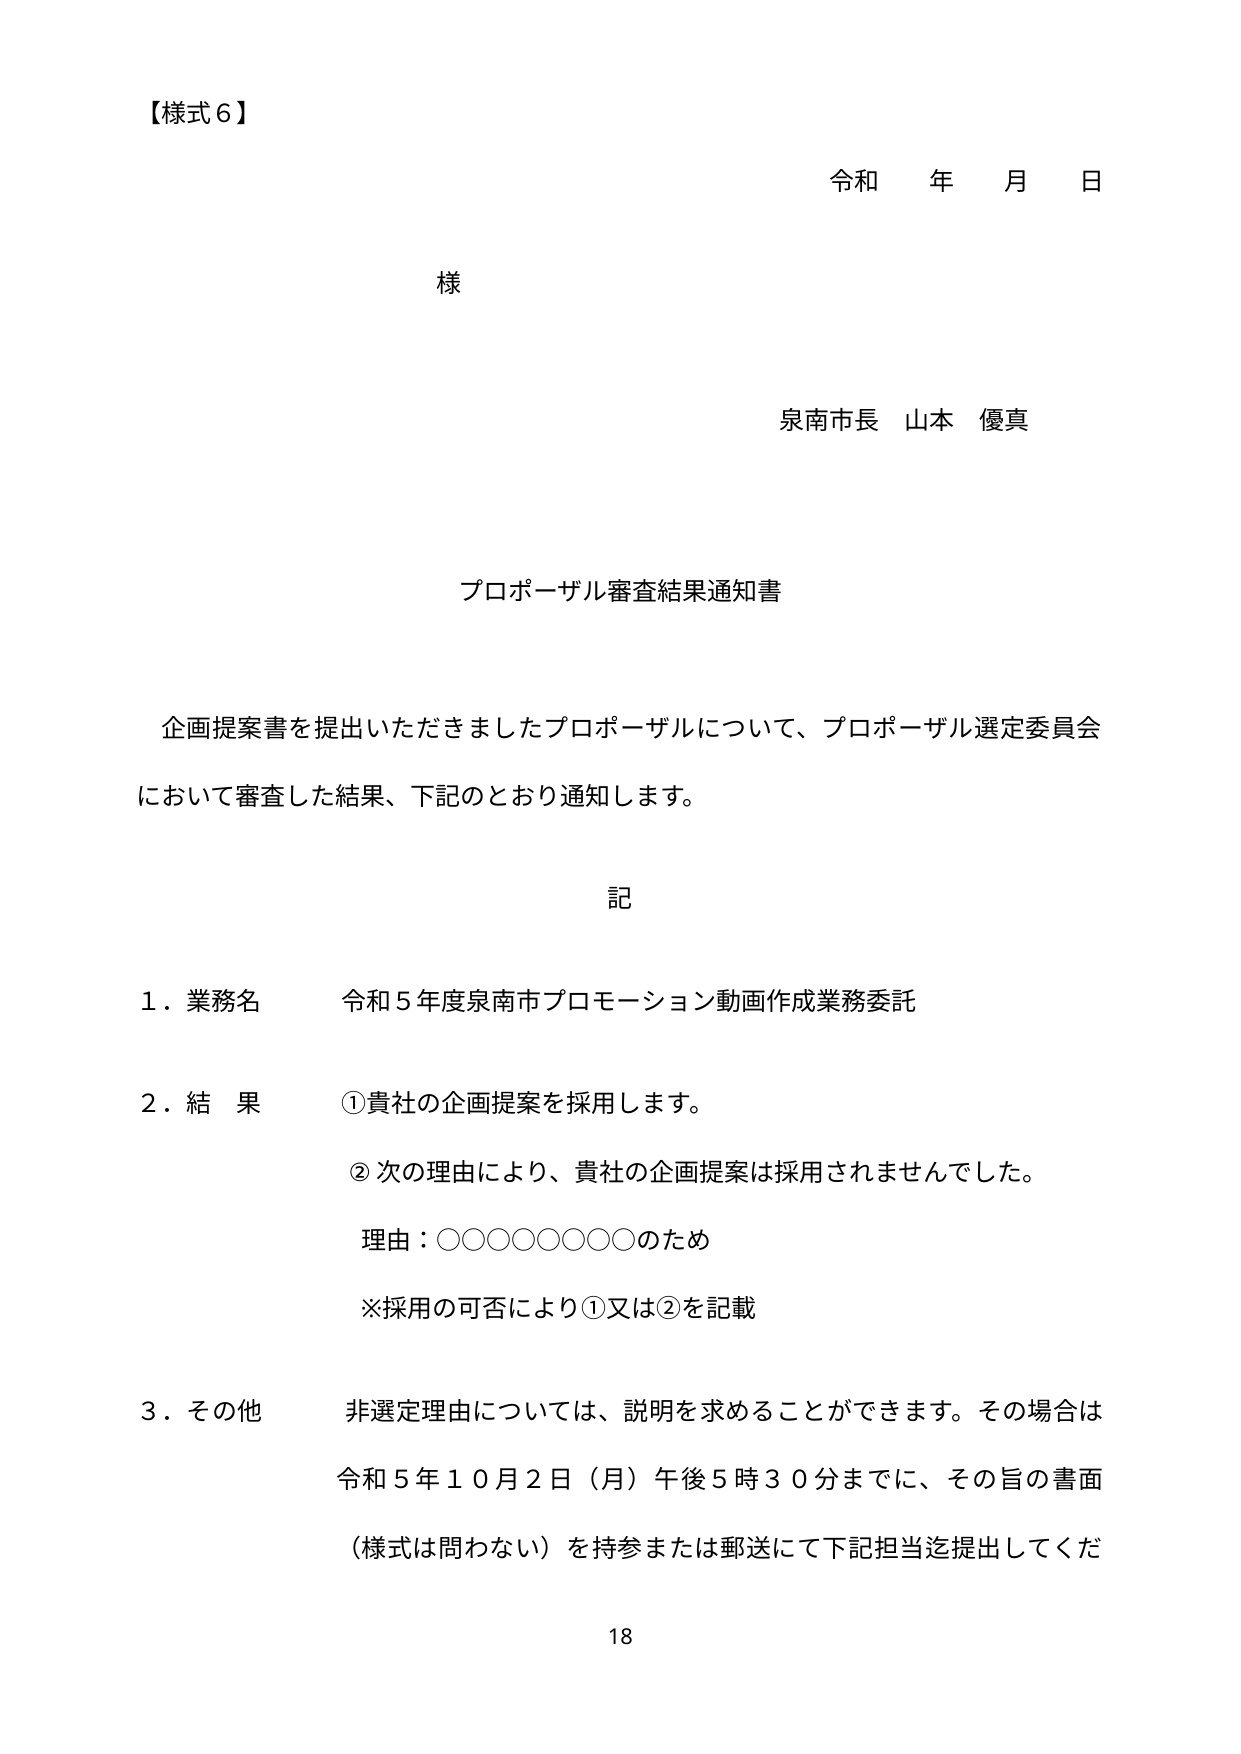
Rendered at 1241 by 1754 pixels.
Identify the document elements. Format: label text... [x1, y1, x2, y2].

text プロポーザル審査結果通知書 [136, 555, 1104, 624]
text 泉南市長 山本 優真 [136, 384, 1029, 453]
text ※採用の可否により①又は②を記載 [136, 1273, 1104, 1341]
text 企画提案書を提出いただきましたプロポーザルについて、プロポーザル選定委員会において審査した結果、下記のとおり通知します。 [136, 692, 1104, 829]
text 記 [136, 863, 1104, 931]
text 令和 年 月 日 [136, 145, 1104, 214]
text １．業務名 令和５年度泉南市プロモーション動画作成業務委託 [136, 965, 1104, 1034]
text ②次の理由により、貴社の企画提案は採用されませんでした。 [136, 1136, 1104, 1204]
text ２．結 果 ①貴社の企画提案を採用します。 [136, 1068, 1104, 1136]
text 様 [136, 248, 1104, 316]
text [136, 1375, 1104, 1580]
text 理由：○○○○○○○○のため [136, 1204, 1104, 1273]
text 【様式６】 [136, 77, 1104, 145]
